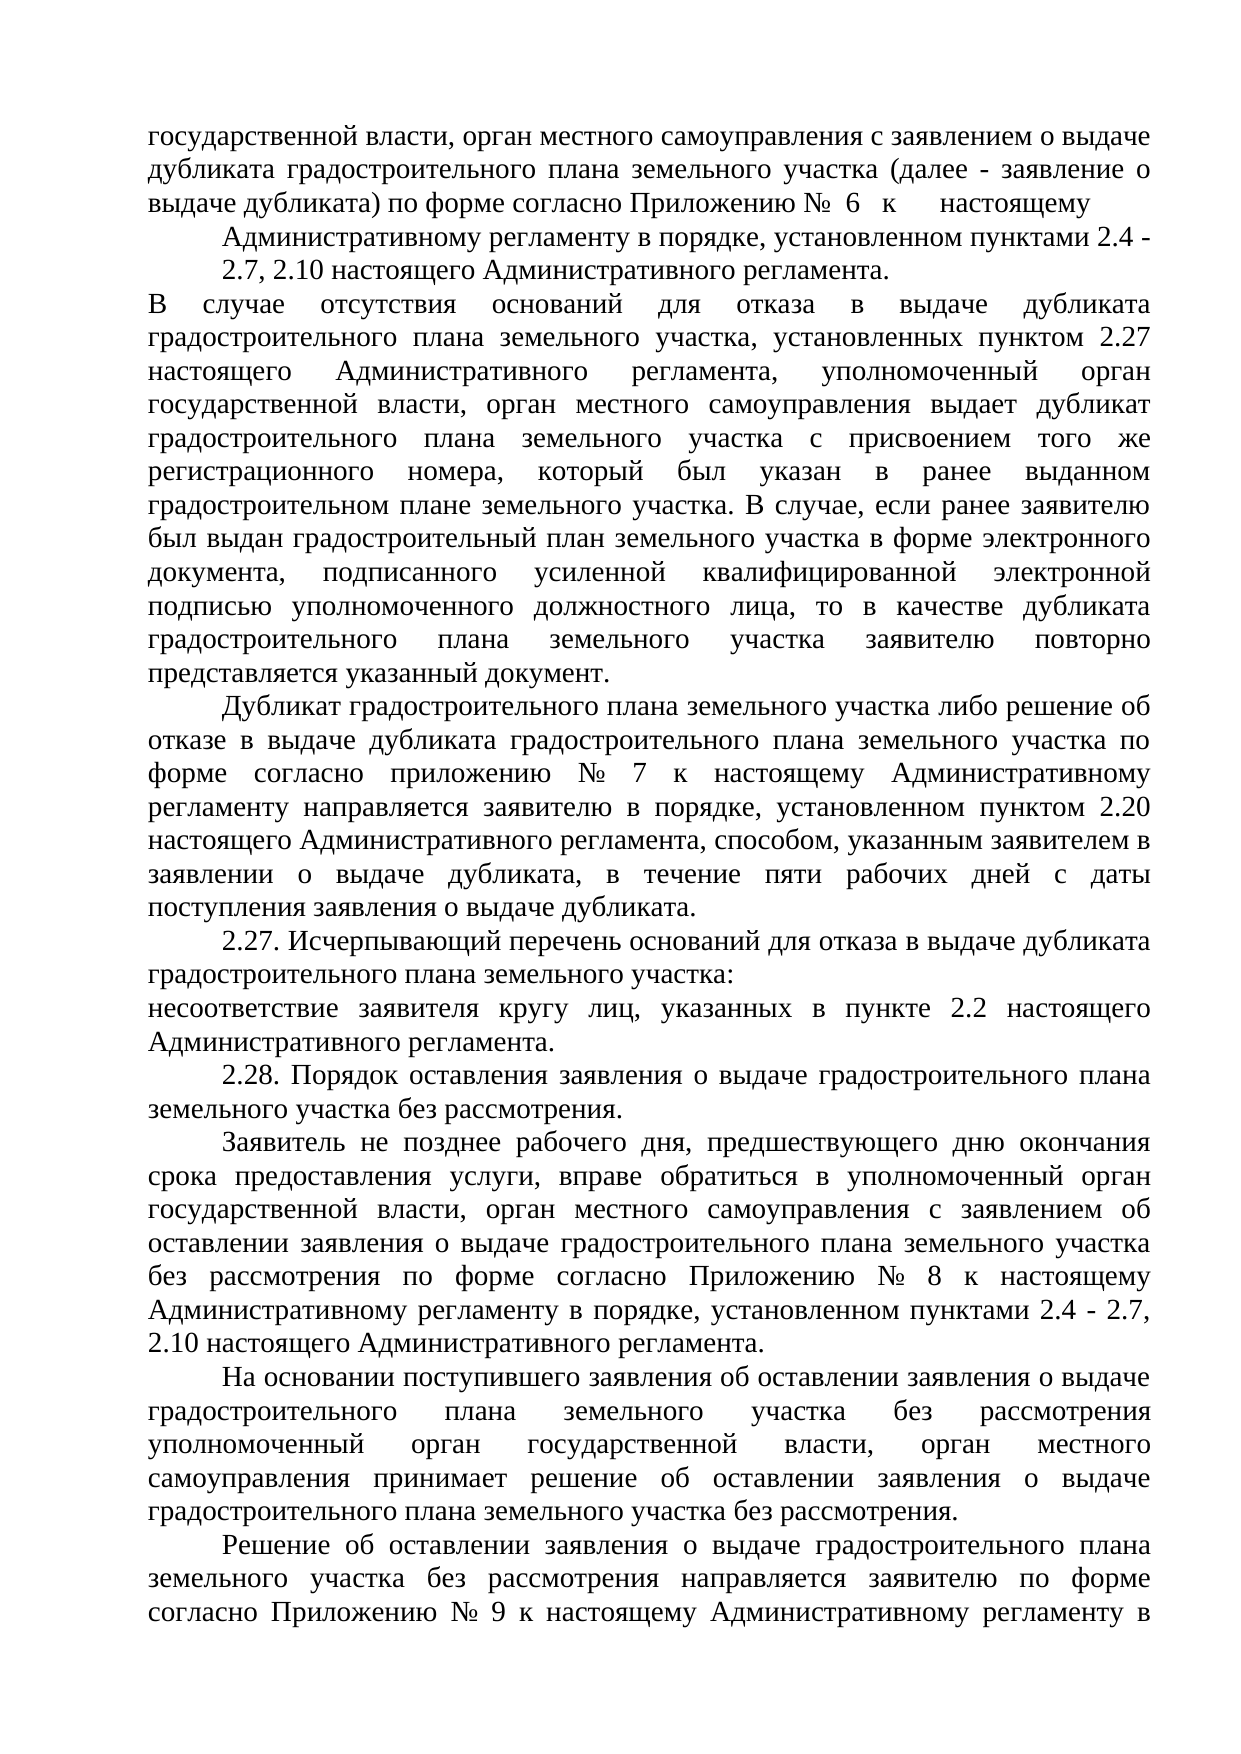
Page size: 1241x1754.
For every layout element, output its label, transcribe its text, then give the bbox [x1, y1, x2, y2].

text 2.27. Исчерпывающий перечень оснований для отказа в выдаче дубликата градостроительного плана земельного участка: [148, 923, 1152, 990]
text На основании поступившего заявления об оставлении заявления о выдаче градостроительного плана земельного участка без рассмотрения уполномоченный орган государственной власти, орган местного самоуправления принимает решение об оставлении заявления о выдаче градостроительного плана земельного участка без рассмотрения. [148, 1359, 1152, 1527]
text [148, 118, 1152, 219]
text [148, 1527, 1152, 1627]
text 2.28. Порядок оставления заявления о выдаче градостроительного плана земельного участка без рассмотрения. [148, 1057, 1152, 1124]
text В случае отсутствия оснований для отказа в выдаче дубликата градостроительного плана земельного участка, установленных пунктом 2.27 настоящего Административного регламента, уполномоченный орган государственной власти, орган местного самоуправления выдает дубликат градостроительного плана земельного участка с присвоением того же регистрационного номера, который был указан в ранее выданном градостроительном плане земельного участка. В случае, если ранее заявителю был выдан градостроительный план земельного участка в форме электронного документа, подписанного усиленной квалифицированной электронной подписью уполномоченного должностного лица, то в качестве дубликата градостроительного плана земельного участка заявителю повторно представляется указанный документ. [148, 286, 1152, 688]
text Заявитель не позднее рабочего дня, предшествующего дню окончания срока предоставления услуги, вправе обратиться в уполномоченный орган государственной власти, орган местного самоуправления с заявлением об оставлении заявления о выдаче градостроительного плана земельного участка без рассмотрения по форме согласно Приложению № 8 к настоящему Административному регламенту в порядке, установленном пунктами 2.4 - 2.7, 2.10 настоящего Административного регламента. [148, 1124, 1152, 1359]
text Административному регламенту в порядке, установленном пунктами 2.4 - 2.7, 2.10 настоящего Административного регламента. [222, 219, 1152, 286]
text Дубликат градостроительного плана земельного участка либо решение об отказе в выдаче дубликата градостроительного плана земельного участка по форме согласно приложению № 7 к настоящему Административному регламенту направляется заявителю в порядке, установленном пунктом 2.20 настоящего Административного регламента, способом, указанным заявителем в заявлении о выдаче дубликата, в течение пяти рабочих дней с даты поступления заявления о выдаче дубликата. [148, 688, 1152, 923]
text несоответствие заявителя кругу лиц, указанных в пункте 2.2 настоящего Административного регламента. [148, 990, 1152, 1057]
